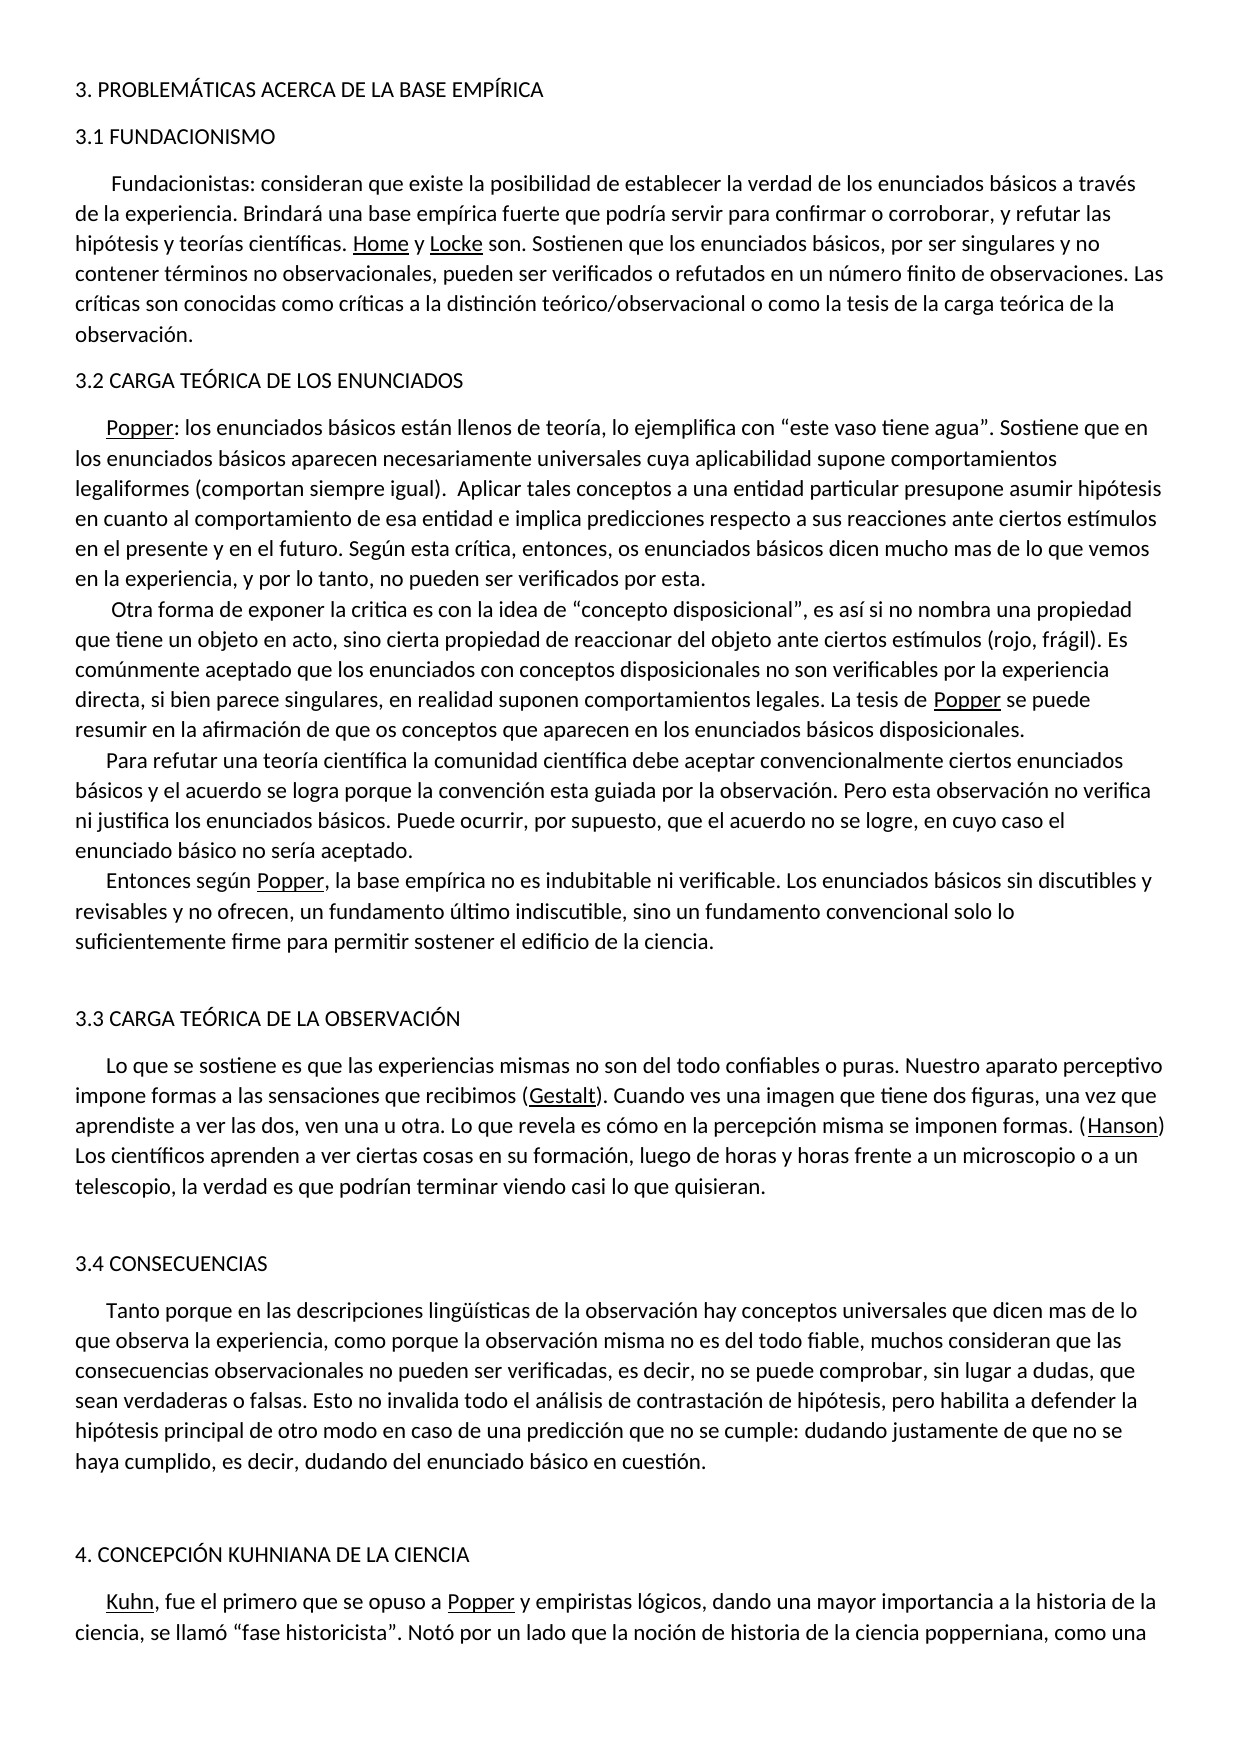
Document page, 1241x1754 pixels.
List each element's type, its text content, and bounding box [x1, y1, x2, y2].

text 3.2 CARGA TEÓRICA DE LOS ENUNCIADOS [75, 367, 1165, 395]
text Lo que se sostiene es que las experiencias mismas no son del todo confiables o puras. Nuestro aparato perceptivo impone formas a las sensaciones que recibimos (Gestalt). Cuando ves una imagen que tiene dos figuras, una vez que aprendiste a ver las dos, ven una u otra. Lo que revela es cómo en la percepción misma se imponen formas. (Hanson) [75, 1051, 1165, 1139]
text 3. PROBLEMÁTICAS ACERCA DE LA BASE EMPÍRICA [75, 75, 1165, 103]
text Popper: los enunciados básicos están llenos de teoría, lo ejemplifica con “este vaso tiene agua”. Sostiene que en los enunciados básicos aparecen necesariamente universales cuya aplicabilidad supone comportamientos legaliformes (comportan siempre igual). Aplicar tales conceptos a una entidad particular presupone asumir hipótesis en cuanto al comportamiento de esa entidad e implica predicciones respecto a sus reacciones ante ciertos estímulos en el presente y en el futuro. Según esta crítica, entonces, os enunciados básicos dicen mucho mas de lo que vemos en la experiencia, y por lo tanto, no pueden ser verificados por esta. [75, 413, 1165, 593]
text 3.3 CARGA TEÓRICA DE LA OBSERVACIÓN [75, 1004, 1165, 1032]
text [75, 1587, 1165, 1646]
text Entonces según Popper, la base empírica no es indubitable ni verificable. Los enunciados básicos sin discutibles y revisables y no ofrecen, un fundamento último indiscutible, sino un fundamento convencional solo lo suficientemente firme para permitir sostener el edificio de la ciencia. [75, 867, 1165, 955]
text 3.1 FUNDACIONISMO [75, 122, 1165, 150]
text Fundacionistas: consideran que existe la posibilidad de establecer la verdad de los enunciados básicos a través de la experiencia. Brindará una base empírica fuerte que podría servir para confirmar o corroborar, y refutar las hipótesis y teorías científicas. Home y Locke son. Sostienen que los enunciados básicos, por ser singulares y no contener términos no observacionales, pueden ser verificados o refutados en un número finito de observaciones. Las críticas son conocidas como críticas a la distinción teórico/observacional o como la tesis de la carga teórica de la observación. [75, 169, 1165, 348]
text 3.4 CONSECUENCIAS [75, 1249, 1165, 1277]
text Otra forma de exponer la critica es con la idea de “concepto disposicional”, es así si no nombra una propiedad que tiene un objeto en acto, sino cierta propiedad de reaccionar del objeto ante ciertos estímulos (rojo, frágil). Es comúnmente aceptado que los enunciados con conceptos disposicionales no son verificables por la experiencia directa, si bien parece singulares, en realidad suponen comportamientos legales. La tesis de Popper se puede resumir en la afirmación de que os conceptos que aparecen en los enunciados básicos disposicionales. [75, 595, 1165, 744]
text 4. CONCEPCIÓN KUHNIANA DE LA CIENCIA [75, 1541, 1165, 1569]
text Para refutar una teoría científica la comunidad científica debe aceptar convencionalmente ciertos enunciados básicos y el acuerdo se logra porque la convención esta guiada por la observación. Pero esta observación no verifica ni justifica los enunciados básicos. Puede ocurrir, por supuesto, que el acuerdo no se logre, en cuyo caso el enunciado básico no sería aceptado. [75, 746, 1165, 864]
text Los científicos aprenden a ver ciertas cosas en su formación, luego de horas y horas frente a un microscopio o a un telescopio, la verdad es que podrían terminar viendo casi lo que quisieran. [75, 1142, 1165, 1200]
text Tanto porque en las descripciones lingüísticas de la observación hay conceptos universales que dicen mas de lo que observa la experiencia, como porque la observación misma no es del todo fiable, muchos consideran que las consecuencias observacionales no pueden ser verificadas, es decir, no se puede comprobar, sin lugar a dudas, que sean verdaderas o falsas. Esto no invalida todo el análisis de contrastación de hipótesis, pero habilita a defender la hipótesis principal de otro modo en caso de una predicción que no se cumple: dudando justamente de que no se haya cumplido, es decir, dudando del enunciado básico en cuestión. [75, 1296, 1165, 1475]
